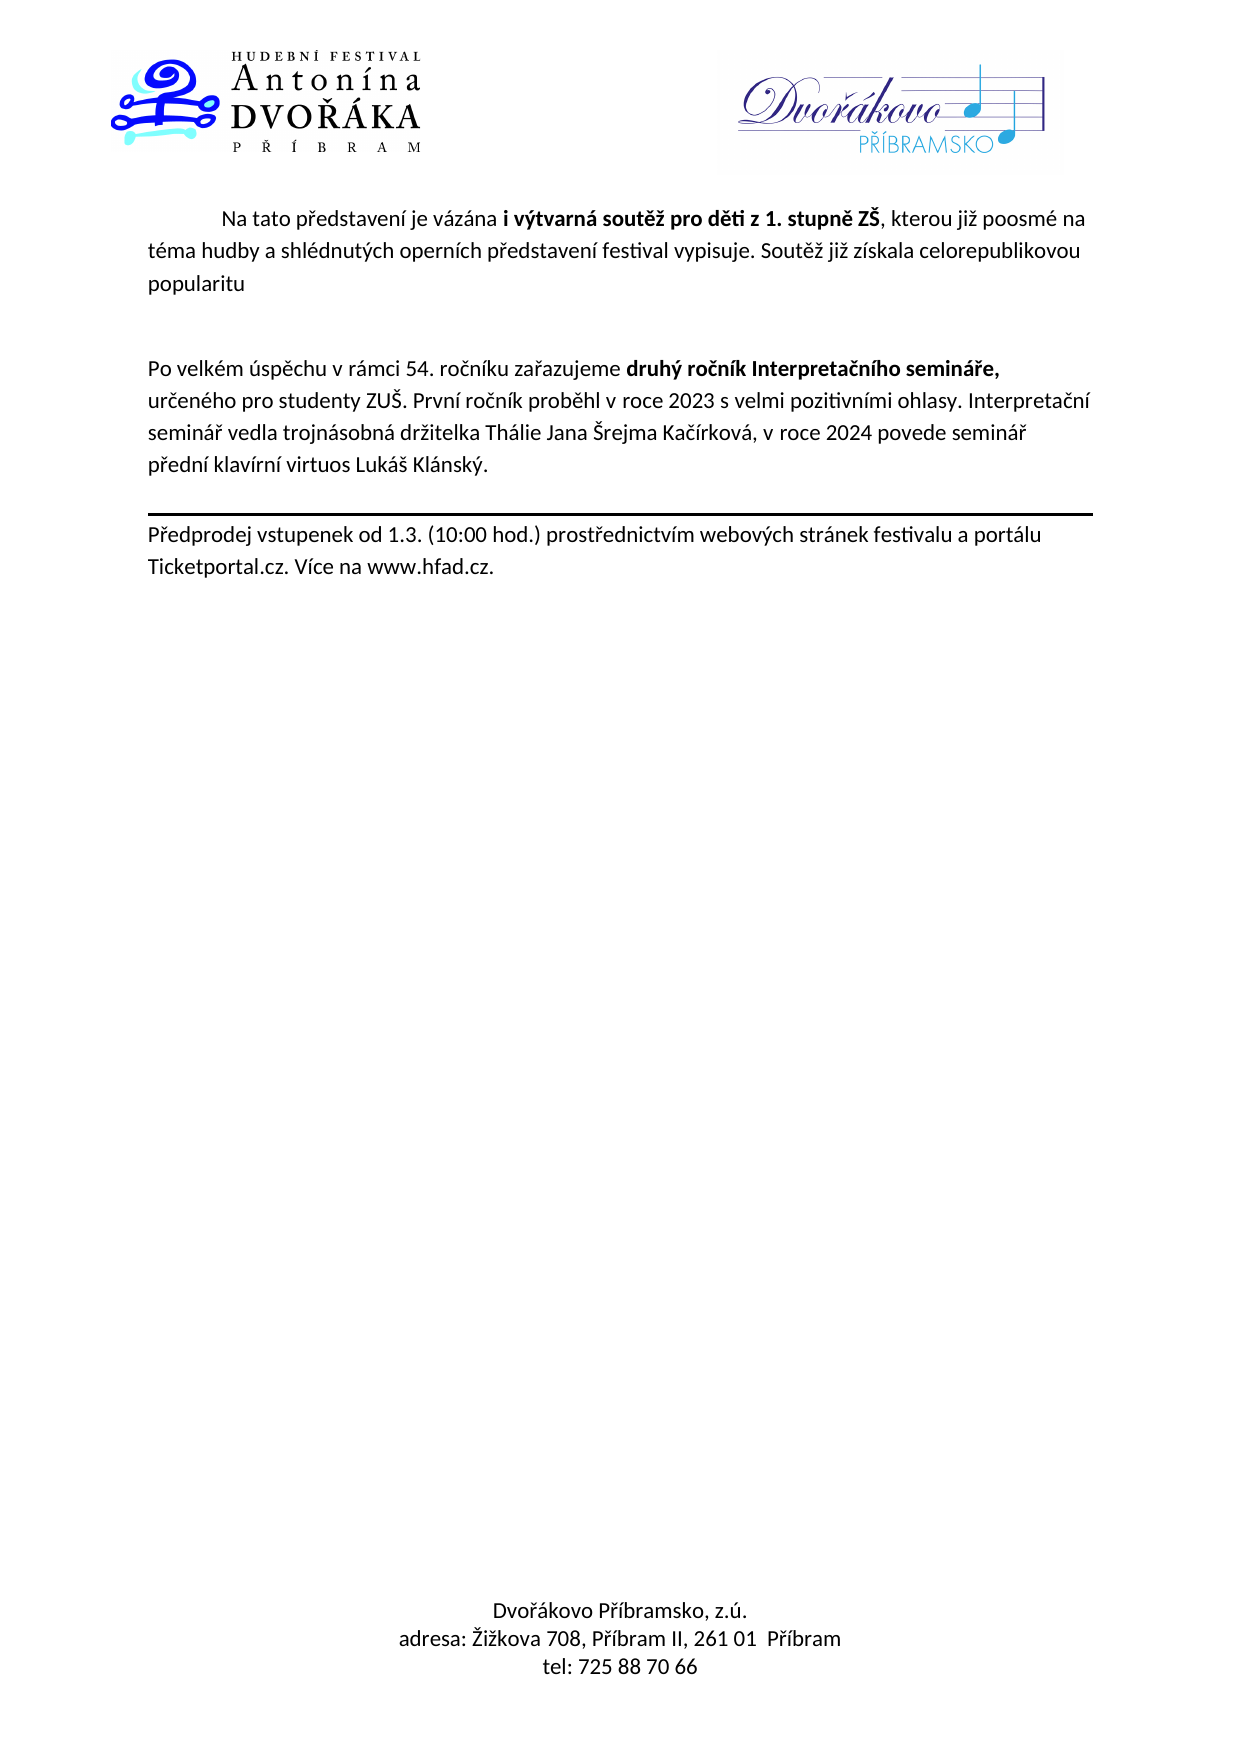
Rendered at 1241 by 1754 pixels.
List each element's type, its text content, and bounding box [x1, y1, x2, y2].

text Po velkém úspěchu v rámci 54. ročníku zařazujeme druhý ročník Interpretačního semináře, určeného pro studenty ZUŠ. První ročník proběhl v roce 2023 s velmi pozitivními ohlasy. Interpretační seminář vedla trojnásobná držitelka Thálie Jana Šrejma Kačírková, v roce 2024 povede seminář přední klavírní virtuos Lukáš Klánský. [148, 354, 1093, 478]
text Na tato představení je vázána i výtvarná soutěž pro děti z 1. stupně ZŠ, kterou již poosmé na téma hudby a shlédnutých operních představení festival vypisuje. Soutěž již získala celorepublikovou popularitu [148, 204, 1093, 297]
text Předprodej vstupenek od 1.3. (10:00 hod.) prostřednictvím webových stránek festivalu a portálu Ticketportal.cz. Více na www.hfad.cz. [148, 520, 1093, 580]
picture [111, 50, 421, 152]
picture [717, 50, 1064, 175]
